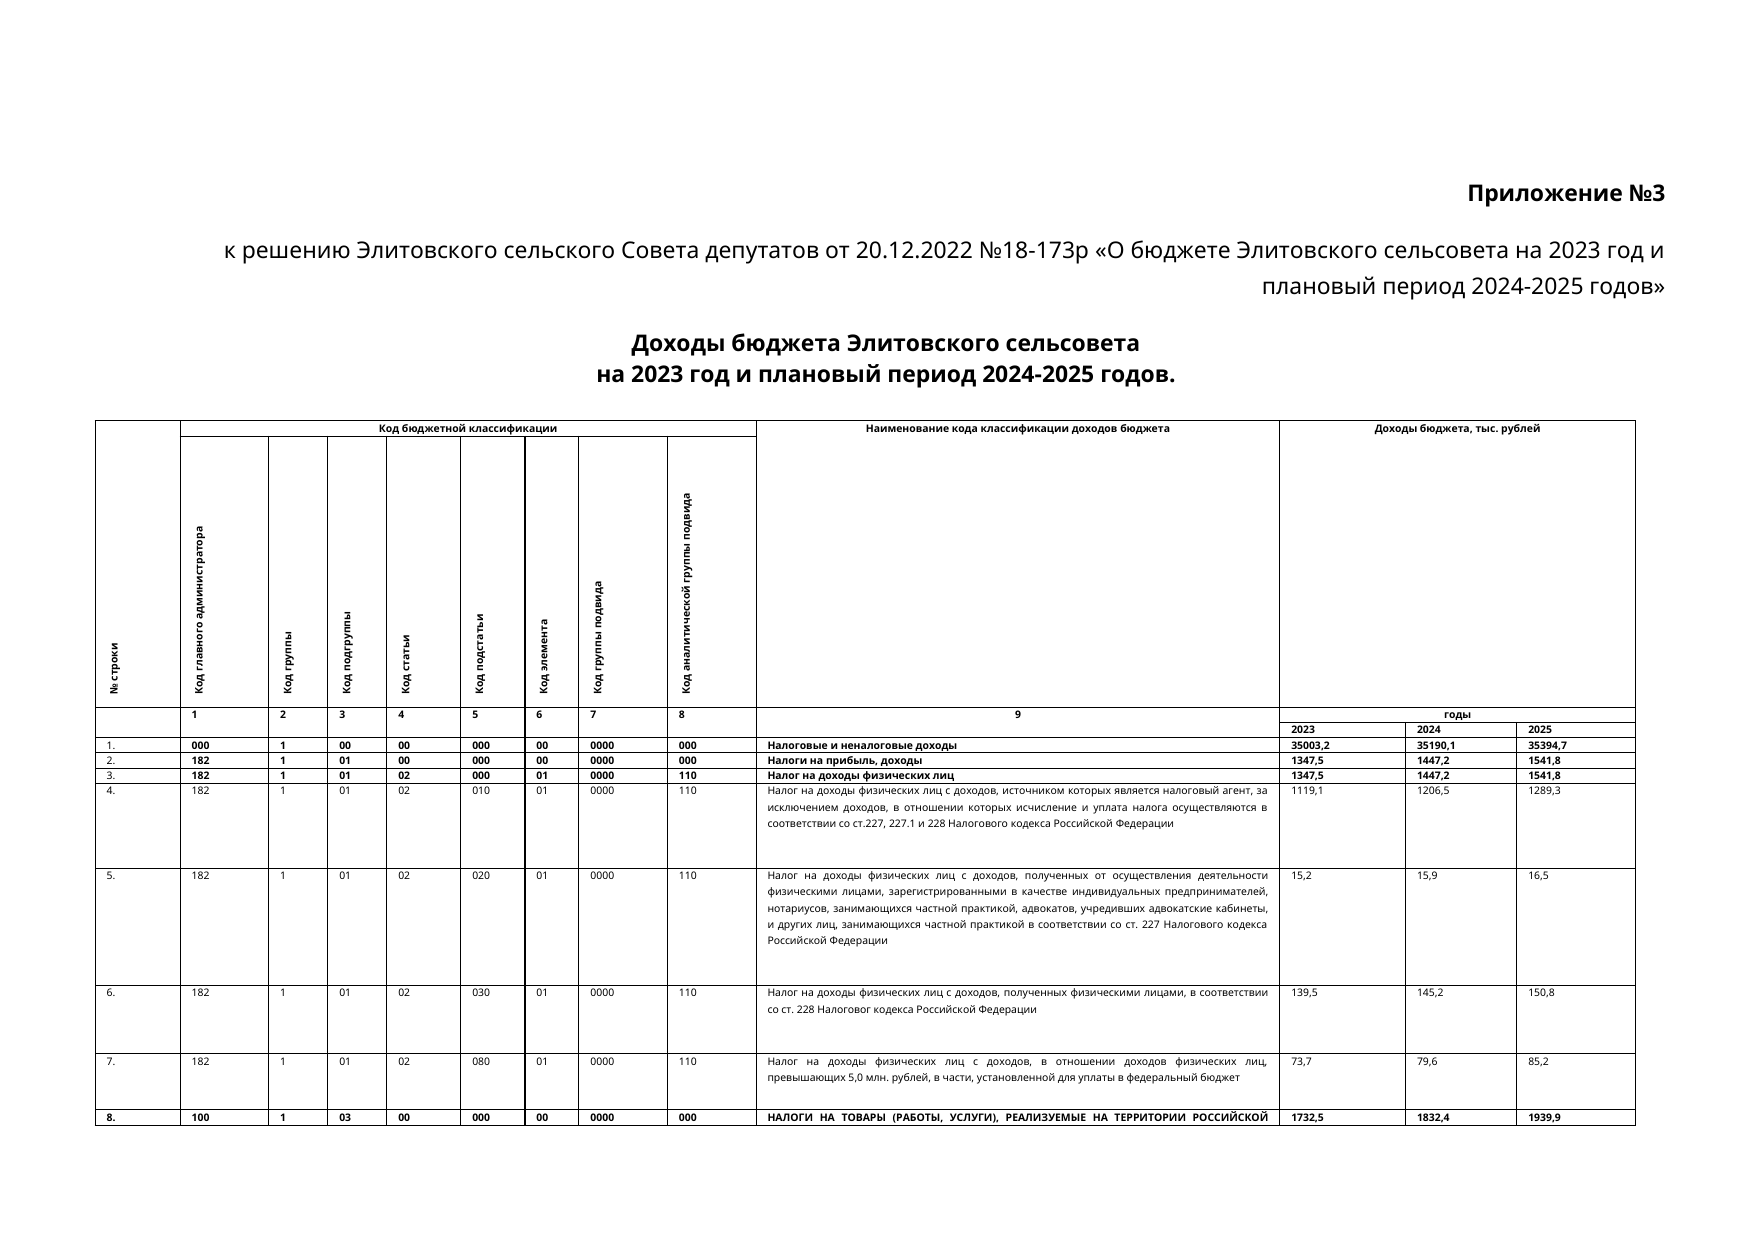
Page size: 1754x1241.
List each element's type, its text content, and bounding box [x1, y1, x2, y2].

table_cell 150,8 [1517, 986, 1635, 1053]
table_cell 01 [526, 784, 578, 867]
table_cell Код аналитической группы подвида [668, 437, 756, 707]
table_cell 3 [328, 708, 386, 737]
table_cell Код подстатьи [461, 437, 524, 707]
table_cell 110 [668, 769, 756, 783]
table_cell 0000 [579, 784, 667, 867]
table_cell 01 [526, 986, 578, 1053]
table_cell 1541,8 [1517, 753, 1635, 767]
table_cell 000 [181, 738, 268, 752]
table_cell 1206,5 [1406, 784, 1516, 867]
table_cell 2 [269, 708, 327, 737]
table_cell 0000 [579, 1054, 667, 1109]
table_cell 00 [387, 753, 460, 767]
table_cell 35394,7 [1517, 738, 1635, 752]
table_header Код бюджетной классификации [181, 421, 756, 436]
text Приложение №3 [106, 177, 1665, 208]
table_cell 182 [181, 784, 268, 867]
table_cell 0000 [579, 738, 667, 752]
table_cell 85,2 [1517, 1054, 1635, 1109]
table_cell 182 [181, 769, 268, 783]
table_cell 0000 [579, 986, 667, 1053]
table_cell Код подгруппы [328, 437, 386, 707]
table_cell Налог на доходы физических лиц с доходов, в отношении доходов физических лиц, превышающих 5,0 млн. рублей, в части, установленной для уплаты в федеральный бюджет [757, 1054, 1279, 1109]
table_cell Налог на доходы физических лиц с доходов, источником которых является налоговый агент, за исключением доходов, в отношении которых исчисление и уплата налога осуществляются в соответствии со ст.227, 227.1 и 228 Налогового кодекса Российской Федерации [757, 784, 1279, 867]
table_cell 01 [526, 1054, 578, 1109]
table_cell 15,2 [1280, 869, 1405, 985]
table_cell 1289,3 [1517, 784, 1635, 867]
table_cell 000 [461, 769, 524, 783]
table_cell 3. [96, 769, 180, 783]
table_cell 000 [461, 1110, 524, 1124]
table_cell 00 [526, 738, 578, 752]
table_cell 000 [668, 738, 756, 752]
table_cell 00 [328, 738, 386, 752]
table_cell Налоговые и неналоговые доходы [757, 738, 1279, 752]
table_cell 5. [96, 869, 180, 985]
table_cell Код статьи [387, 437, 460, 707]
table_cell 7. [96, 1054, 180, 1109]
text Доходы бюджета Элитовского сельсовета [106, 327, 1665, 358]
table_cell 1 [269, 1054, 327, 1109]
table_cell 1447,2 [1406, 753, 1516, 767]
table_cell 16,5 [1517, 869, 1635, 985]
table_cell 145,2 [1406, 986, 1516, 1053]
table_cell 1347,5 [1280, 753, 1405, 767]
table_cell 110 [668, 784, 756, 867]
table_cell 100 [181, 1110, 268, 1124]
table_cell 1939,9 [1517, 1110, 1635, 1124]
table_cell 182 [181, 869, 268, 985]
table_cell Налог на доходы физических лиц [757, 769, 1279, 783]
table_cell 000 [668, 753, 756, 767]
table_cell Налог на доходы физических лиц с доходов, полученных от осуществления деятельности физическими лицами, зарегистрированными в качестве индивидуальных предпринимателей, нотариусов, занимающихся частной практикой, адвокатов, учредивших адвокатские кабинеты, и других лиц, занимающихся частной практикой в соответствии со ст. 227 Налогового кодекса Российской Федерации [757, 869, 1279, 985]
table_cell 02 [387, 1054, 460, 1109]
table_cell 7 [579, 708, 667, 737]
table_cell 01 [328, 986, 386, 1053]
table_cell 01 [328, 769, 386, 783]
table_cell 110 [668, 986, 756, 1053]
table_cell 01 [328, 869, 386, 985]
table_cell 000 [461, 738, 524, 752]
table_cell 1 [269, 769, 327, 783]
table_cell Код главного администратора [181, 437, 268, 707]
table_cell 1 [181, 708, 268, 737]
table_cell годы [1280, 708, 1635, 722]
table_cell 0000 [579, 769, 667, 783]
table_cell 2025 [1517, 723, 1635, 737]
table_cell 000 [461, 753, 524, 767]
table_cell 000 [668, 1110, 756, 1124]
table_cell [757, 1110, 1279, 1124]
table_header № строки [96, 421, 180, 707]
table_cell 00 [526, 1110, 578, 1124]
table_cell 020 [461, 869, 524, 985]
table_cell 1. [96, 738, 180, 752]
table_cell 182 [181, 1054, 268, 1109]
table_cell Налог на доходы физических лиц с доходов, полученных физическими лицами, в соответствии со ст. 228 Налоговог кодекса Российской Федерации [757, 986, 1279, 1053]
table_cell 110 [668, 1054, 756, 1109]
table_cell 6 [526, 708, 578, 737]
table_cell 182 [181, 986, 268, 1053]
table_cell 4. [96, 784, 180, 867]
table_cell 1541,8 [1517, 769, 1635, 783]
table_cell 00 [526, 753, 578, 767]
table_cell 00 [387, 1110, 460, 1124]
table_cell 0000 [579, 753, 667, 767]
table_cell 2024 [1406, 723, 1516, 737]
table_cell 1 [269, 986, 327, 1053]
table_cell Код элемента [526, 437, 578, 707]
table_cell 1 [269, 738, 327, 752]
table_cell 1347,5 [1280, 769, 1405, 783]
table_cell 02 [387, 869, 460, 985]
table_cell 139,5 [1280, 986, 1405, 1053]
table_cell 79,6 [1406, 1054, 1516, 1109]
table_cell 2. [96, 753, 180, 767]
table_cell 01 [526, 769, 578, 783]
table_cell 1 [269, 1110, 327, 1124]
table_cell 00 [387, 738, 460, 752]
table_cell 01 [328, 784, 386, 867]
table_cell 010 [461, 784, 524, 867]
table_cell 1 [269, 869, 327, 985]
table_cell 8. [96, 1110, 180, 1124]
table_cell 02 [387, 769, 460, 783]
table_cell 1732,5 [1280, 1110, 1405, 1124]
table_cell 15,9 [1406, 869, 1516, 985]
table_cell 01 [526, 869, 578, 985]
table_cell 1 [269, 753, 327, 767]
table_cell 6. [96, 986, 180, 1053]
table_cell 1447,2 [1406, 769, 1516, 783]
table_cell 9 [757, 708, 1279, 737]
table_header Наименование кода классификации доходов бюджета [757, 421, 1279, 707]
table_cell 1 [269, 784, 327, 867]
table_cell 080 [461, 1054, 524, 1109]
table_cell 01 [328, 753, 386, 767]
text к решению Элитовского сельского Совета депутатов от 20.12.2022 №18-173р «О бюджете Элитовского сельсовета на 2023 год и плановый период 2024-2025 годов» [106, 234, 1665, 301]
table_cell 02 [387, 784, 460, 867]
table_cell Код группы [269, 437, 327, 707]
table_cell 01 [328, 1054, 386, 1109]
table_cell 2023 [1280, 723, 1405, 737]
table_cell 5 [461, 708, 524, 737]
table_cell [96, 708, 180, 737]
table_cell 35190,1 [1406, 738, 1516, 752]
text на 2023 год и плановый период 2024-2025 годов. [106, 358, 1665, 389]
table_cell 8 [668, 708, 756, 737]
table_cell 0000 [579, 1110, 667, 1124]
table_cell 030 [461, 986, 524, 1053]
table_header Доходы бюджета, тыс. рублей [1280, 421, 1635, 707]
table_cell 0000 [579, 869, 667, 985]
table_cell 110 [668, 869, 756, 985]
table_cell 35003,2 [1280, 738, 1405, 752]
table_cell Код группы подвида [579, 437, 667, 707]
table_cell 182 [181, 753, 268, 767]
table_cell 73,7 [1280, 1054, 1405, 1109]
table_cell 4 [387, 708, 460, 737]
table_cell 1832,4 [1406, 1110, 1516, 1124]
table_cell 03 [328, 1110, 386, 1124]
table_cell 02 [387, 986, 460, 1053]
table_cell 1119,1 [1280, 784, 1405, 867]
table_cell Налоги на прибыль, доходы [757, 753, 1279, 767]
